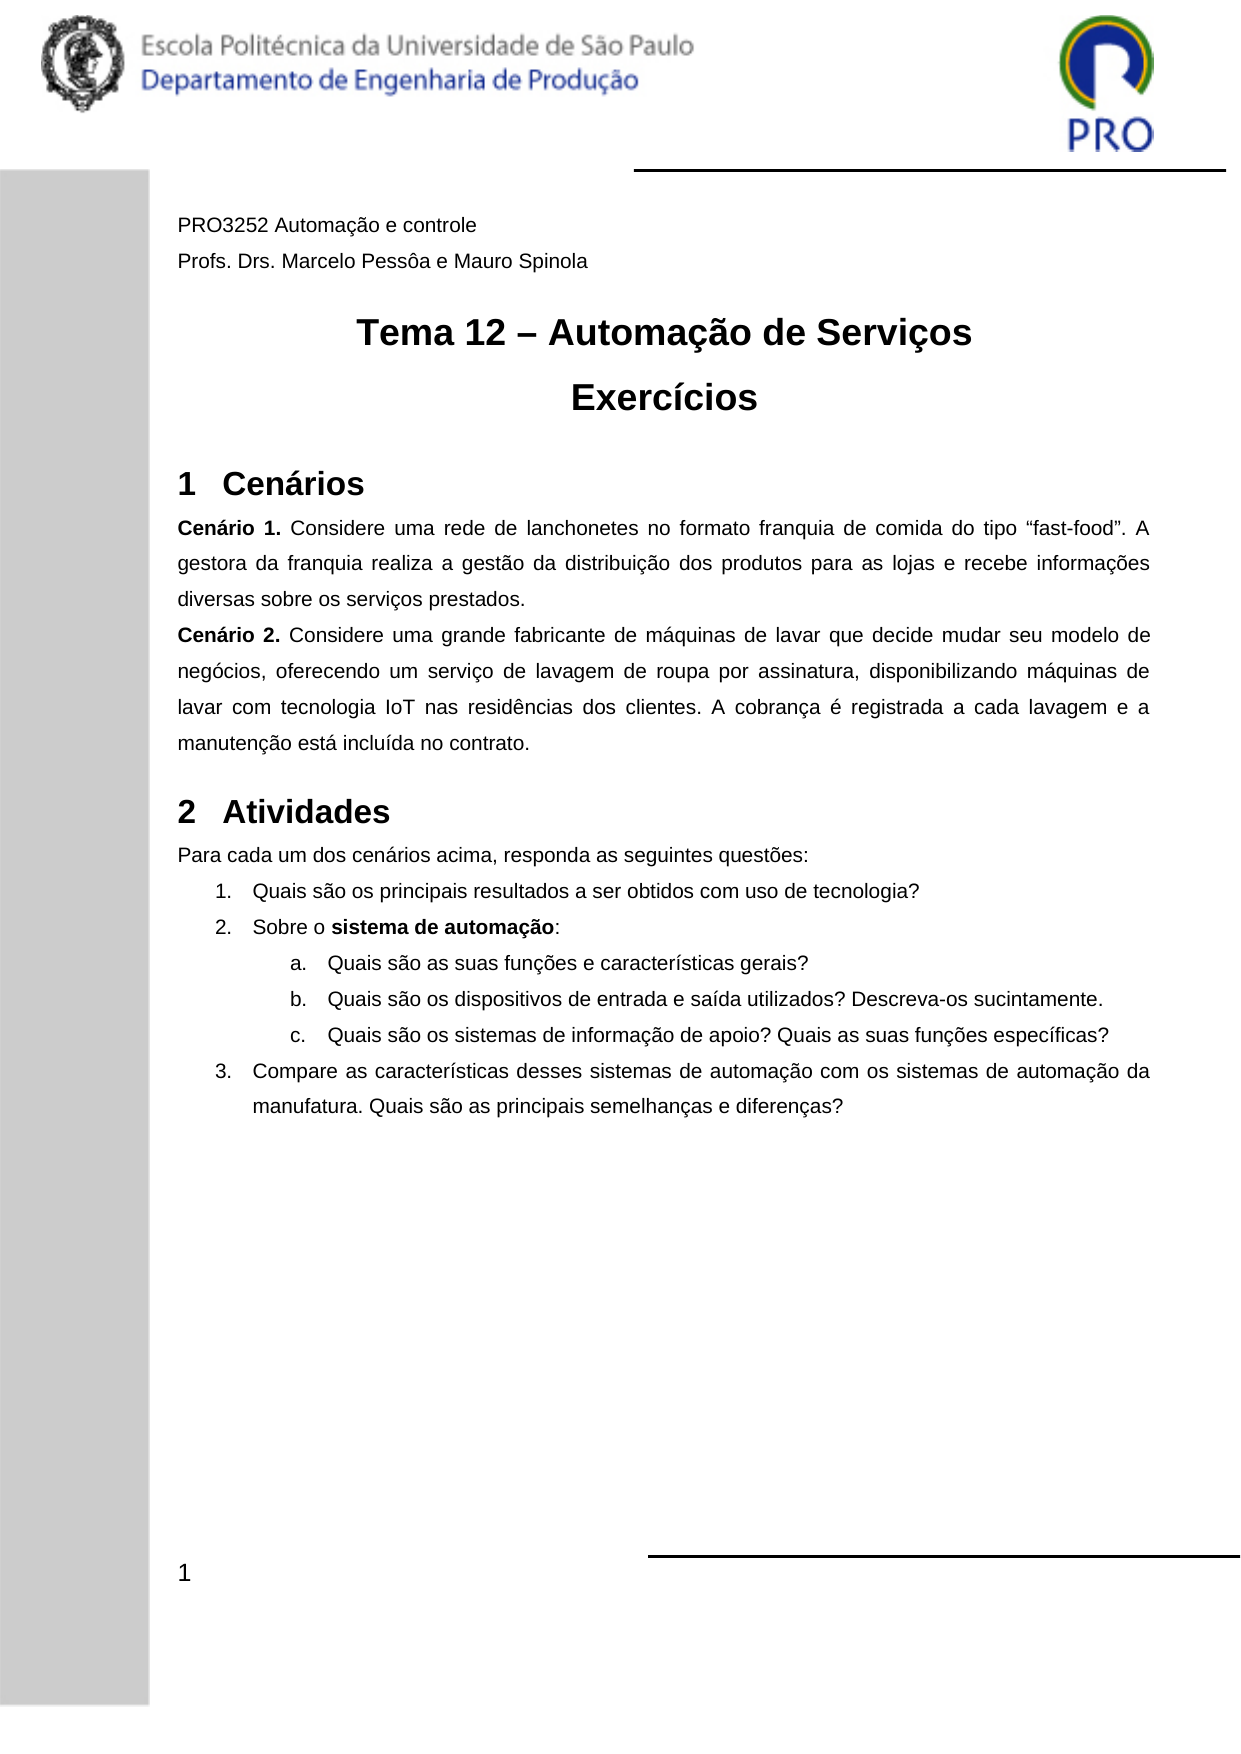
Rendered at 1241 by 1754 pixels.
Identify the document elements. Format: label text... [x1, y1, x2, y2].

list Compare as características desses sistemas de automação com os sistemas de automação da manufatura. Quais são as principais semelhanças e diferenças? [215, 1058, 1152, 1118]
subtitle Atividades [177, 792, 1152, 830]
text Cenário 1. Considere uma rede de lanchonetes no formato franquia de comida do tipo “fast-food”. A gestora da franquia realiza a gestão da distribuição dos produtos para as lojas e recebe informações diversas sobre os serviços prestados. [177, 515, 1152, 611]
text PRO3252 Automação e controle [177, 213, 1152, 237]
text Para cada um dos cenários acima, responda as seguintes questões: [177, 843, 1152, 867]
list Quais são os principais resultados a ser obtidos com uso de tecnologia? [215, 879, 1152, 903]
title Tema 12 – Automação de Serviços Exercícios [325, 310, 1004, 418]
list Quais são os sistemas de informação de apoio? Quais as suas funções específicas? [290, 1022, 1152, 1046]
list Sobre o sistema de automação: [215, 915, 1152, 939]
picture [0, 169, 150, 1707]
text Profs. Drs. Marcelo Pessôa e Mauro Spinola [177, 249, 1152, 273]
picture [41, 15, 1154, 152]
subtitle Cenários [177, 464, 1152, 503]
list Quais são as suas funções e características gerais? [290, 951, 1152, 974]
list Quais são os dispositivos de entrada e saída utilizados? Descreva-os sucintamente. [290, 987, 1152, 1011]
text Cenário 2. Considere uma grande fabricante de máquinas de lavar que decide mudar seu modelo de negócios, oferecendo um serviço de lavagem de roupa por assinatura, disponibilizando máquinas de lavar com tecnologia IoT nas residências dos clientes. A cobrança é registrada a cada lavagem e a manutenção está incluída no contrato. [177, 623, 1152, 755]
